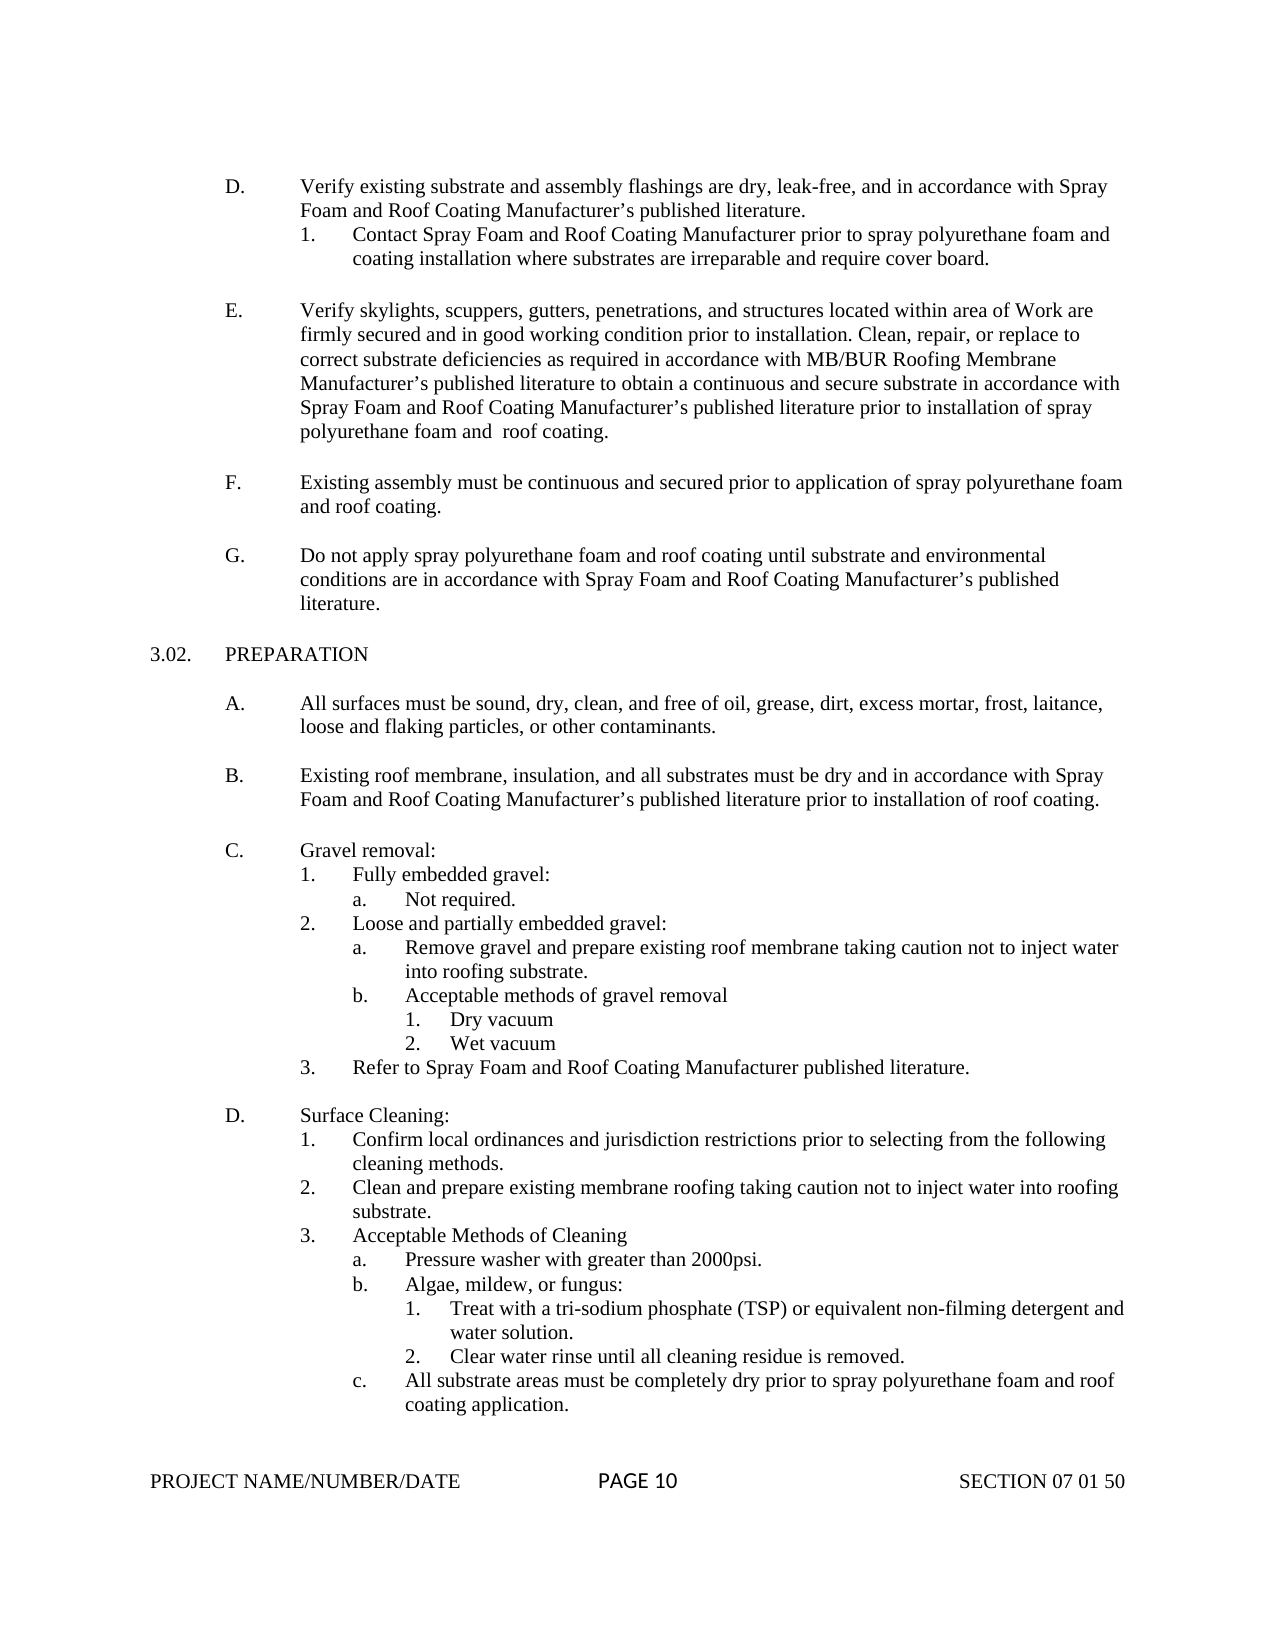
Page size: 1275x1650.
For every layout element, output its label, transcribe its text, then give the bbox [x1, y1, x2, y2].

list Wet vacuum [405, 1031, 1125, 1055]
list Dry vacuum [405, 1007, 1125, 1031]
list Clear water rinse until all cleaning residue is removed. [405, 1344, 1125, 1368]
list Acceptable methods of gravel removal [352, 983, 1125, 1007]
list Treat with a tri-sodium phosphate (TSP) or equivalent non-filming detergent and water solution. [405, 1296, 1125, 1344]
list Contact Spray Foam and Roof Coating Manufacturer prior to spray polyurethane foam and coating installation where substrates are irreparable and require cover board. [300, 222, 1125, 270]
list Remove gravel and prepare existing roof membrane taking caution not to inject water into roofing substrate. [352, 934, 1125, 983]
list Fully embedded gravel: [300, 862, 1125, 886]
list Algae, mildew, or fungus: [352, 1271, 1125, 1296]
list Pressure washer with greater than 2000psi. [352, 1247, 1125, 1271]
list Refer to Spray Foam and Roof Coating Manufacturer published literature. [300, 1055, 1125, 1079]
list Loose and partially embedded gravel: [300, 911, 1125, 934]
list Surface Cleaning: [225, 1103, 1125, 1127]
list All surfaces must be sound, dry, clean, and free of oil, grease, dirt, excess mortar, frost, laitance, loose and flaking particles, or other contaminants. [225, 690, 1125, 738]
list PREPARATION [150, 642, 1125, 666]
list Verify skylights, scuppers, gutters, penetrations, and structures located within area of Work are firmly secured and in good working condition prior to installation. Clean, repair, or replace to correct substrate deficiencies as required in accordance with MB/BUR Roofing Membrane Manufacturer’s published literature to obtain a continuous and secure substrate in accordance with Spray Foam and Roof Coating Manufacturer’s published literature prior to installation of spray polyurethane foam and roof coating. [225, 298, 1125, 443]
list All substrate areas must be completely dry prior to spray polyurethane foam and roof coating application. [352, 1368, 1125, 1416]
list Not required. [352, 886, 1125, 911]
list Clean and prepare existing membrane roofing taking caution not to inject water into roofing substrate. [300, 1175, 1125, 1223]
list Acceptable Methods of Cleaning [300, 1223, 1125, 1247]
list Existing roof membrane, insulation, and all substrates must be dry and in accordance with Spray Foam and Roof Coating Manufacturer’s published literature prior to installation of roof coating. [225, 763, 1125, 811]
list Confirm local ordinances and jurisdiction restrictions prior to selecting from the following cleaning methods. [300, 1127, 1125, 1175]
list Verify existing substrate and assembly flashings are dry, leak-free, and in accordance with Spray Foam and Roof Coating Manufacturer’s published literature. [225, 174, 1125, 222]
list Existing assembly must be continuous and secured prior to application of spray polyurethane foam and roof coating. [225, 470, 1125, 518]
list Do not apply spray polyurethane foam and roof coating until substrate and environmental conditions are in accordance with Spray Foam and Roof Coating Manufacturer’s published literature. [225, 542, 1125, 615]
list Gravel removal: [225, 838, 1125, 862]
